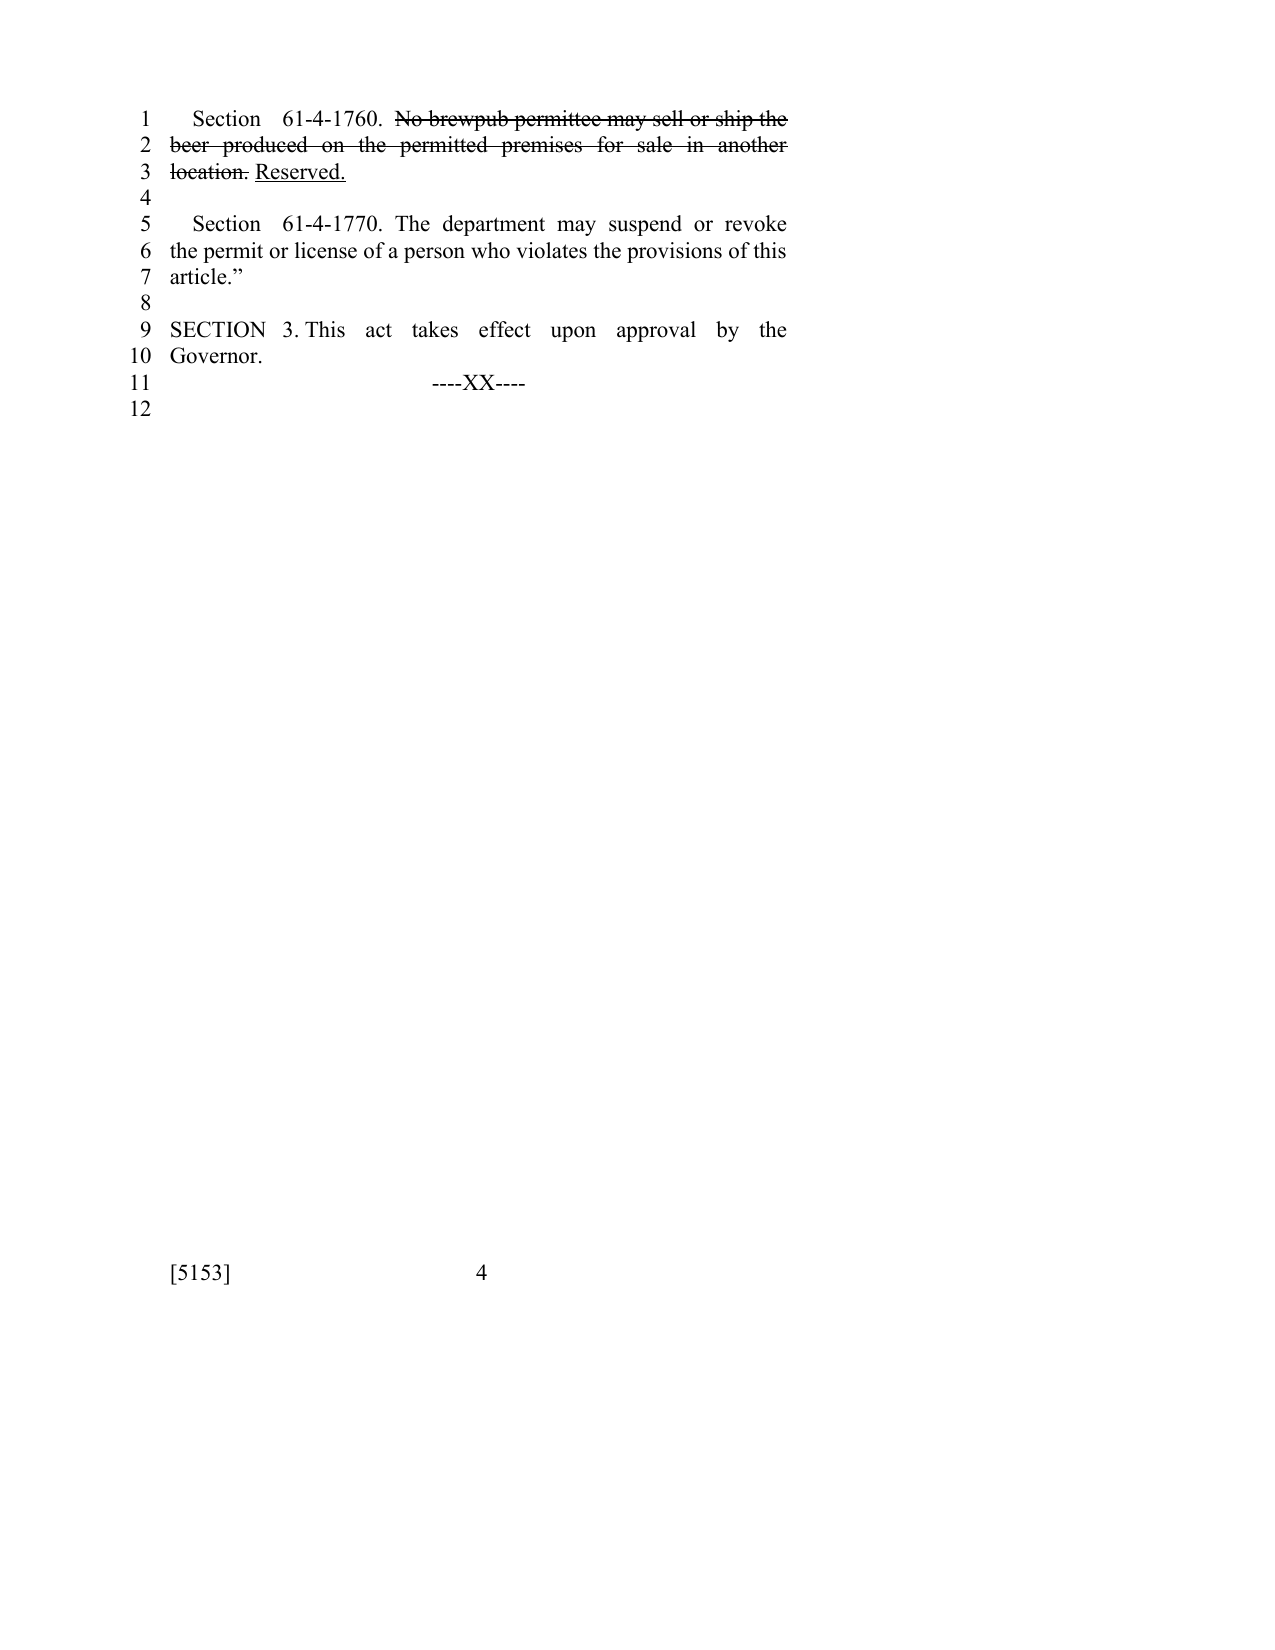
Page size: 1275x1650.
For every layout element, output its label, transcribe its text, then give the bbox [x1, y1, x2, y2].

text Section 61-4-1760. No brewpub permittee may sell or ship the beer produced on the permitted premises for sale in another location. Reserved. [169, 147, 787, 184]
text ----XX---- [169, 368, 787, 395]
text SECTION 3. This act takes effect upon approval by the Governor. [169, 316, 787, 368]
text Section 61-4-1760. No brewpub permittee may sell or ship the beer produced on the permitted premises for sale in another location. Reserved. [169, 105, 787, 146]
text Section 61-4-1770. The department may suspend or revoke the permit or license of a person who violates the provisions of this article.” [169, 210, 787, 289]
